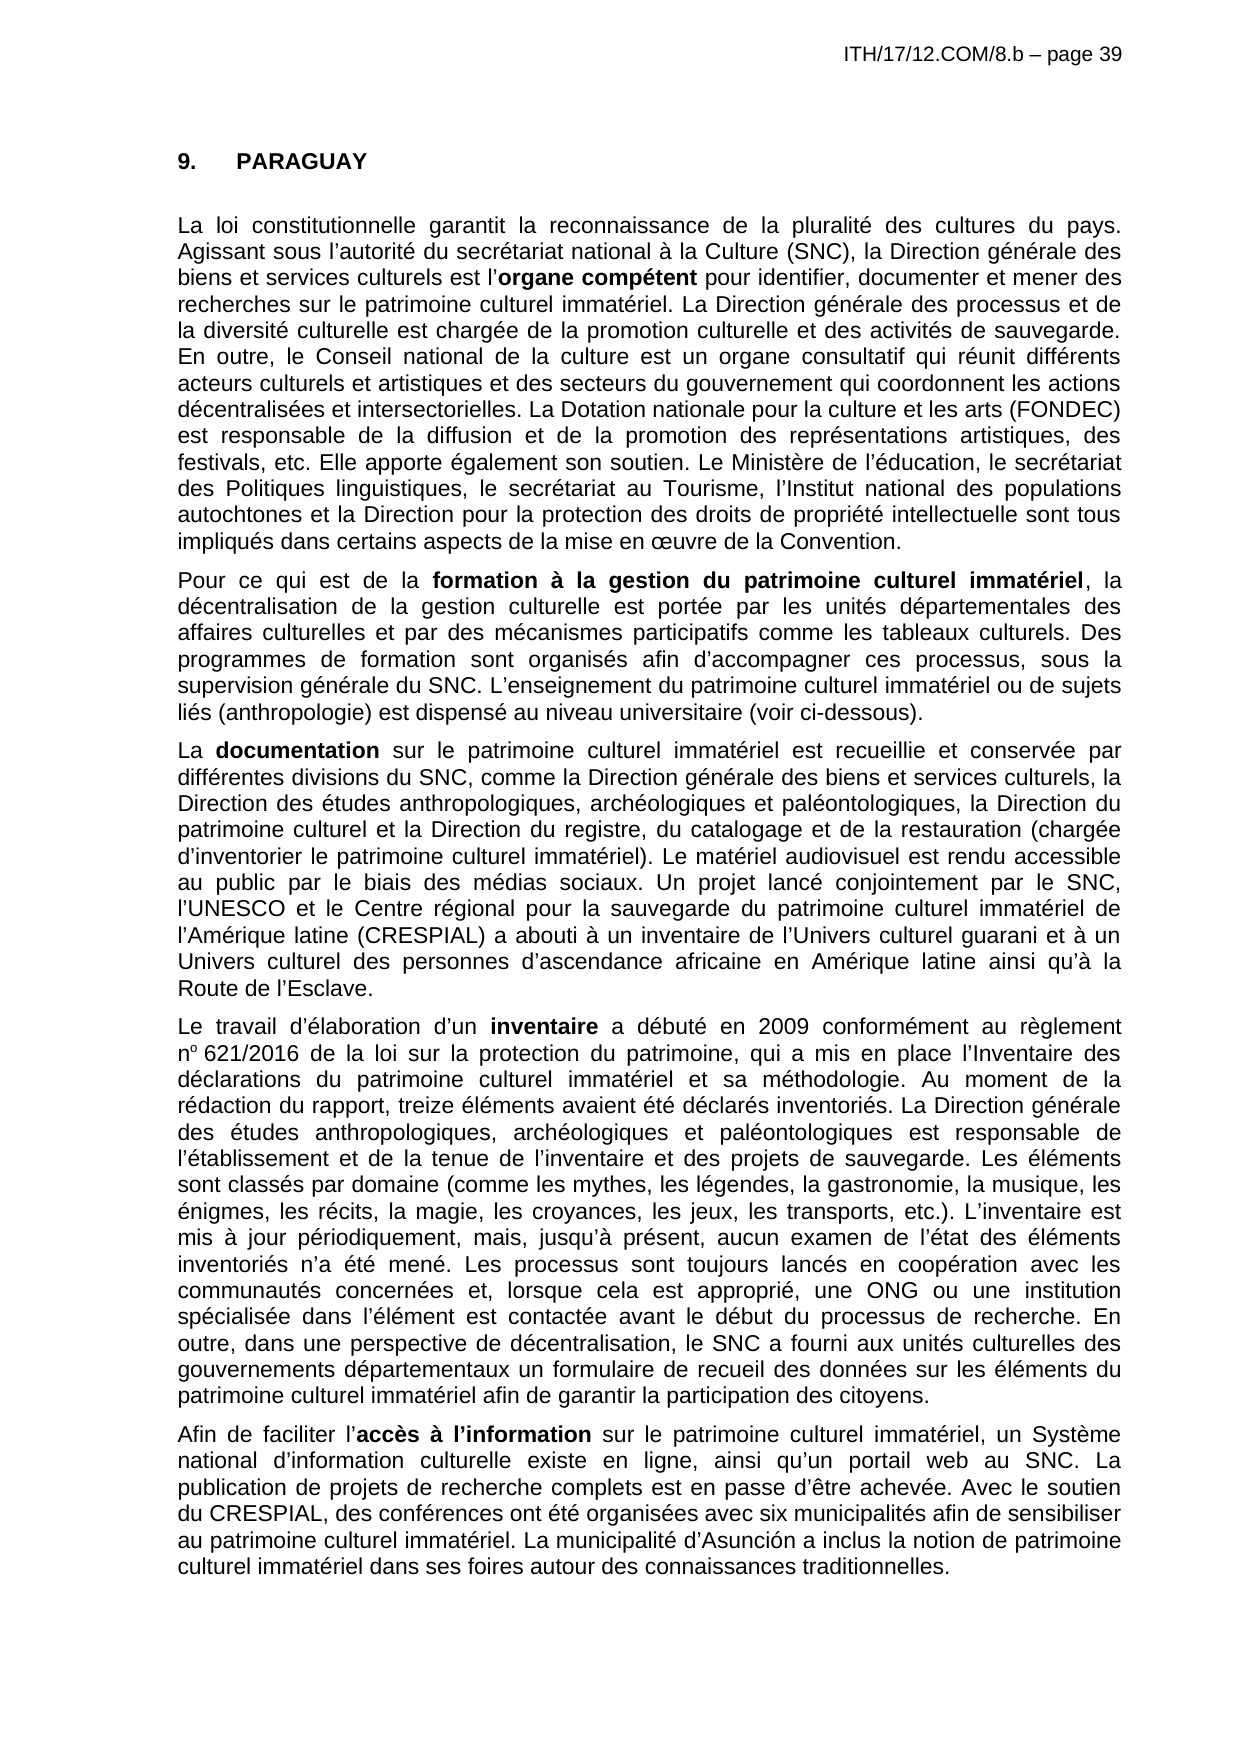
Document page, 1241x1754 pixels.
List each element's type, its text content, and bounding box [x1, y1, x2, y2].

list PARAGUAY [177, 148, 1122, 174]
text Pour ce qui est de la formation à la gestion du patrimoine culturel immatériel, la décentralisation de la gestion culturelle est portée par les unités départementales des affaires culturelles et par des mécanismes participatifs comme les tableaux culturels. Des programmes de formation sont organisés afin d’accompagner ces processus, sous la supervision générale du SNC. L’enseignement du patrimoine culturel immatériel ou de sujets liés (anthropologie) est dispensé au niveau universitaire (voir ci-dessous). [177, 567, 1122, 725]
text La documentation sur le patrimoine culturel immatériel est recueillie et conservée par différentes divisions du SNC, comme la Direction générale des biens et services culturels, la Direction des études anthropologiques, archéologiques et paléontologiques, la Direction du patrimoine culturel et la Direction du registre, du catalogage et de la restauration (chargée d’inventorier le patrimoine culturel immatériel). Le matériel audiovisuel est rendu accessible au public par le biais des médias sociaux. Un projet lancé conjointement par le SNC, l’UNESCO et le Centre régional pour la sauvegarde du patrimoine culturel immatériel de l’Amérique latine (CRESPIAL) a abouti à un inventaire de l’Univers culturel guarani et à un Univers culturel des personnes d’ascendance africaine en Amérique latine ainsi qu’à la Route de l’Esclave. [177, 737, 1122, 1001]
text Le travail d’élaboration d’un inventaire a débuté en 2009 conformément au règlement no 621/2016 de la loi sur la protection du patrimoine, qui a mis en place l’Inventaire des déclarations du patrimoine culturel immatériel et sa méthodologie. Au moment de la rédaction du rapport, treize éléments avaient été déclarés inventoriés. La Direction générale des études anthropologiques, archéologiques et paléontologiques est responsable de l’établissement et de la tenue de l’inventaire et des projets de sauvegarde. Les éléments sont classés par domaine (comme les mythes, les légendes, la gastronomie, la musique, les énigmes, les récits, la magie, les croyances, les jeux, les transports, etc.). L’inventaire est mis à jour périodiquement, mais, jusqu’à présent, aucun examen de l’état des éléments inventoriés n’a été mené. Les processus sont toujours lancés en coopération avec les communautés concernées et, lorsque cela est approprié, une ONG ou une institution spécialisée dans l’élément est contactée avant le début du processus de recherche. En outre, dans une perspective de décentralisation, le SNC a fourni aux unités culturelles des gouvernements départementaux un formulaire de recueil des données sur les éléments du patrimoine culturel immatériel afin de garantir la participation des citoyens. [177, 1013, 1122, 1409]
text Afin de faciliter l’accès à l’information sur le patrimoine culturel immatériel, un Système national d’information culturelle existe en ligne, ainsi qu’un portail web au SNC. La publication de projets de recherche complets est en passe d’être achevée. Avec le soutien du CRESPIAL, des conférences ont été organisées avec six municipalités afin de sensibiliser au patrimoine culturel immatériel. La municipalité d’Asunción a inclus la notion de patrimoine culturel immatériel dans ses foires autour des connaissances traditionnelles. [177, 1421, 1122, 1579]
text La loi constitutionnelle garantit la reconnaissance de la pluralité des cultures du pays. Agissant sous l’autorité du secrétariat national à la Culture (SNC), la Direction générale des biens et services culturels est l’organe compétent pour identifier, documenter et mener des recherches sur le patrimoine culturel immatériel. La Direction générale des processus et de la diversité culturelle est chargée de la promotion culturelle et des activités de sauvegarde. En outre, le Conseil national de la culture est un organe consultatif qui réunit différents acteurs culturels et artistiques et des secteurs du gouvernement qui coordonnent les actions décentralisées et intersectorielles. La Dotation nationale pour la culture et les arts (FONDEC) est responsable de la diffusion et de la promotion des représentations artistiques, des festivals, etc. Elle apporte également son soutien. Le Ministère de l’éducation, le secrétariat des Politiques linguistiques, le secrétariat au Tourisme, l’Institut national des populations autochtones et la Direction pour la protection des droits de propriété intellectuelle sont tous impliqués dans certains aspects de la mise en œuvre de la Convention. [177, 212, 1122, 554]
